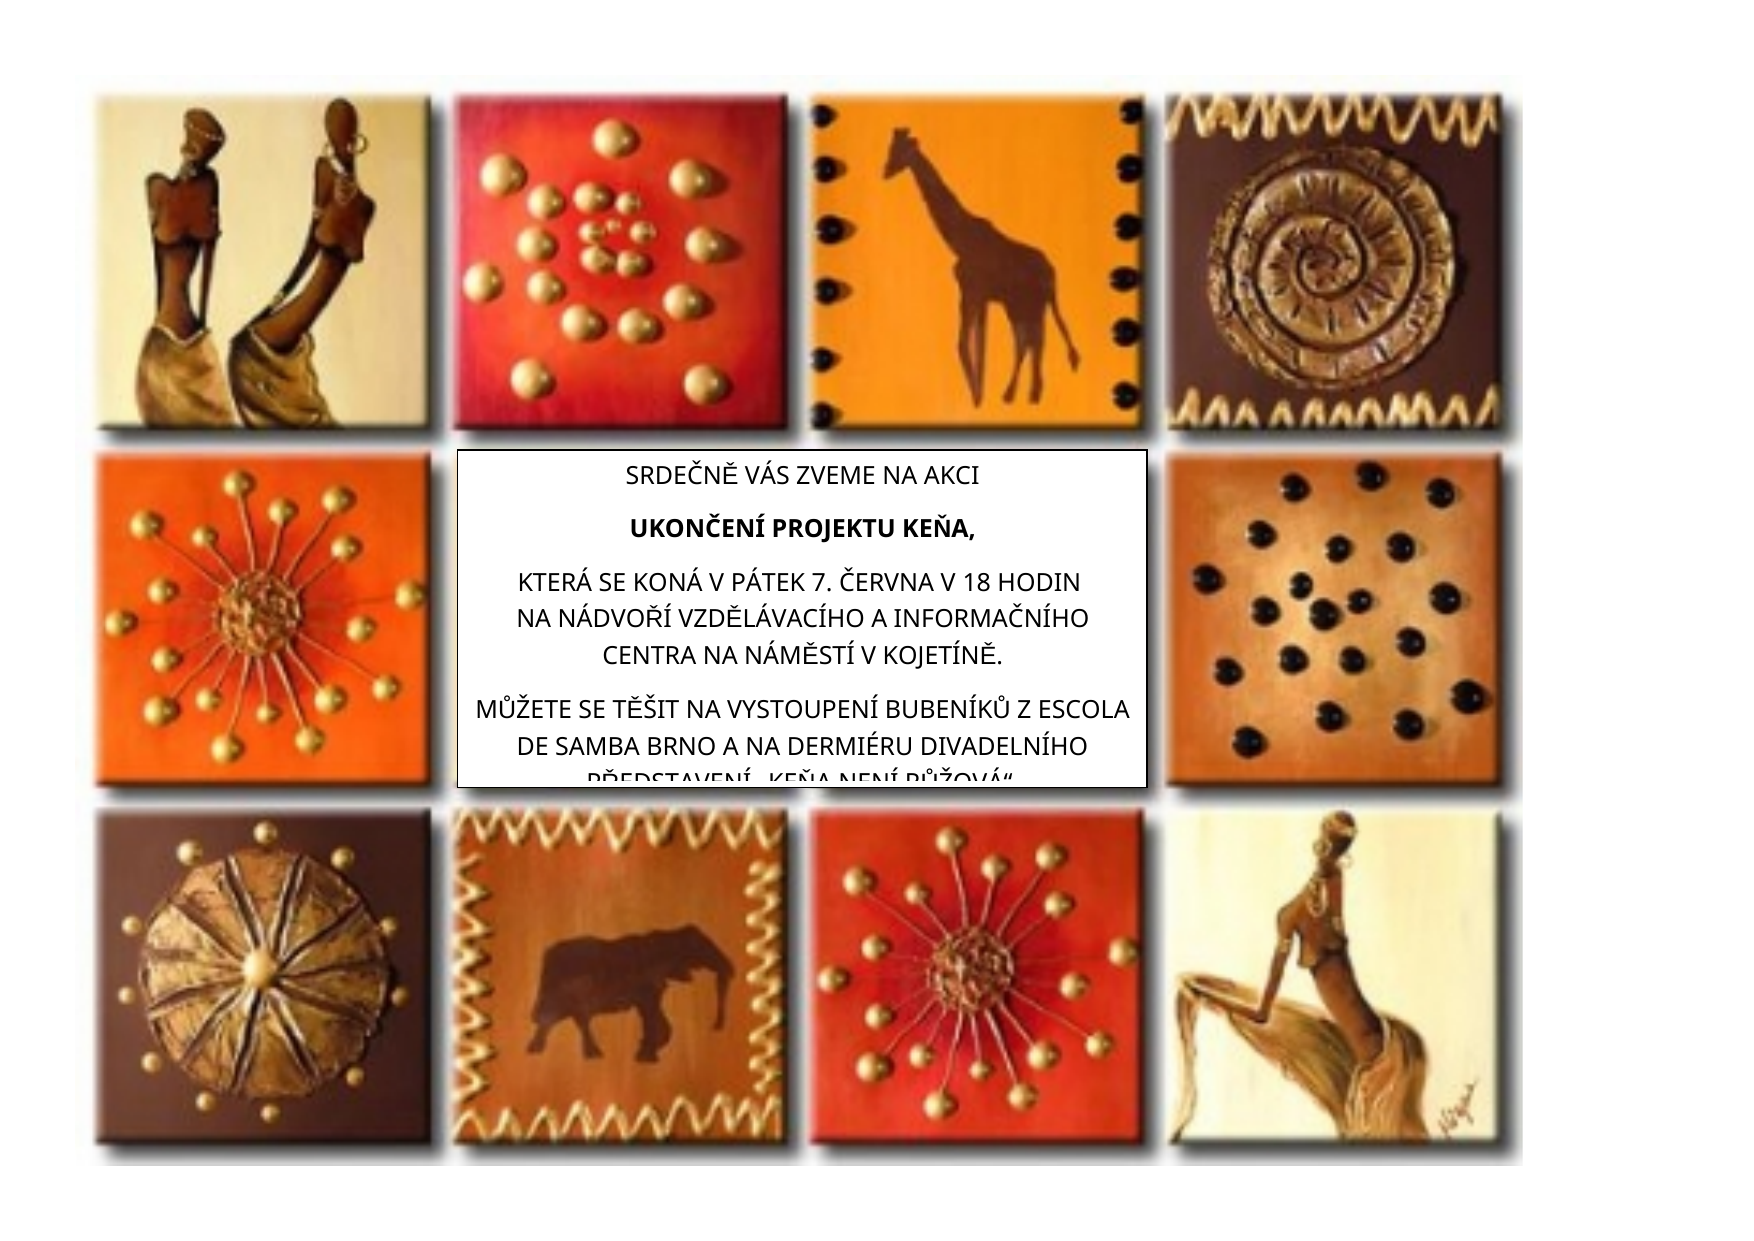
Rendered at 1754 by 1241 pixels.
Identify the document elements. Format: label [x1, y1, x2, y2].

picture [75, 75, 1523, 1166]
